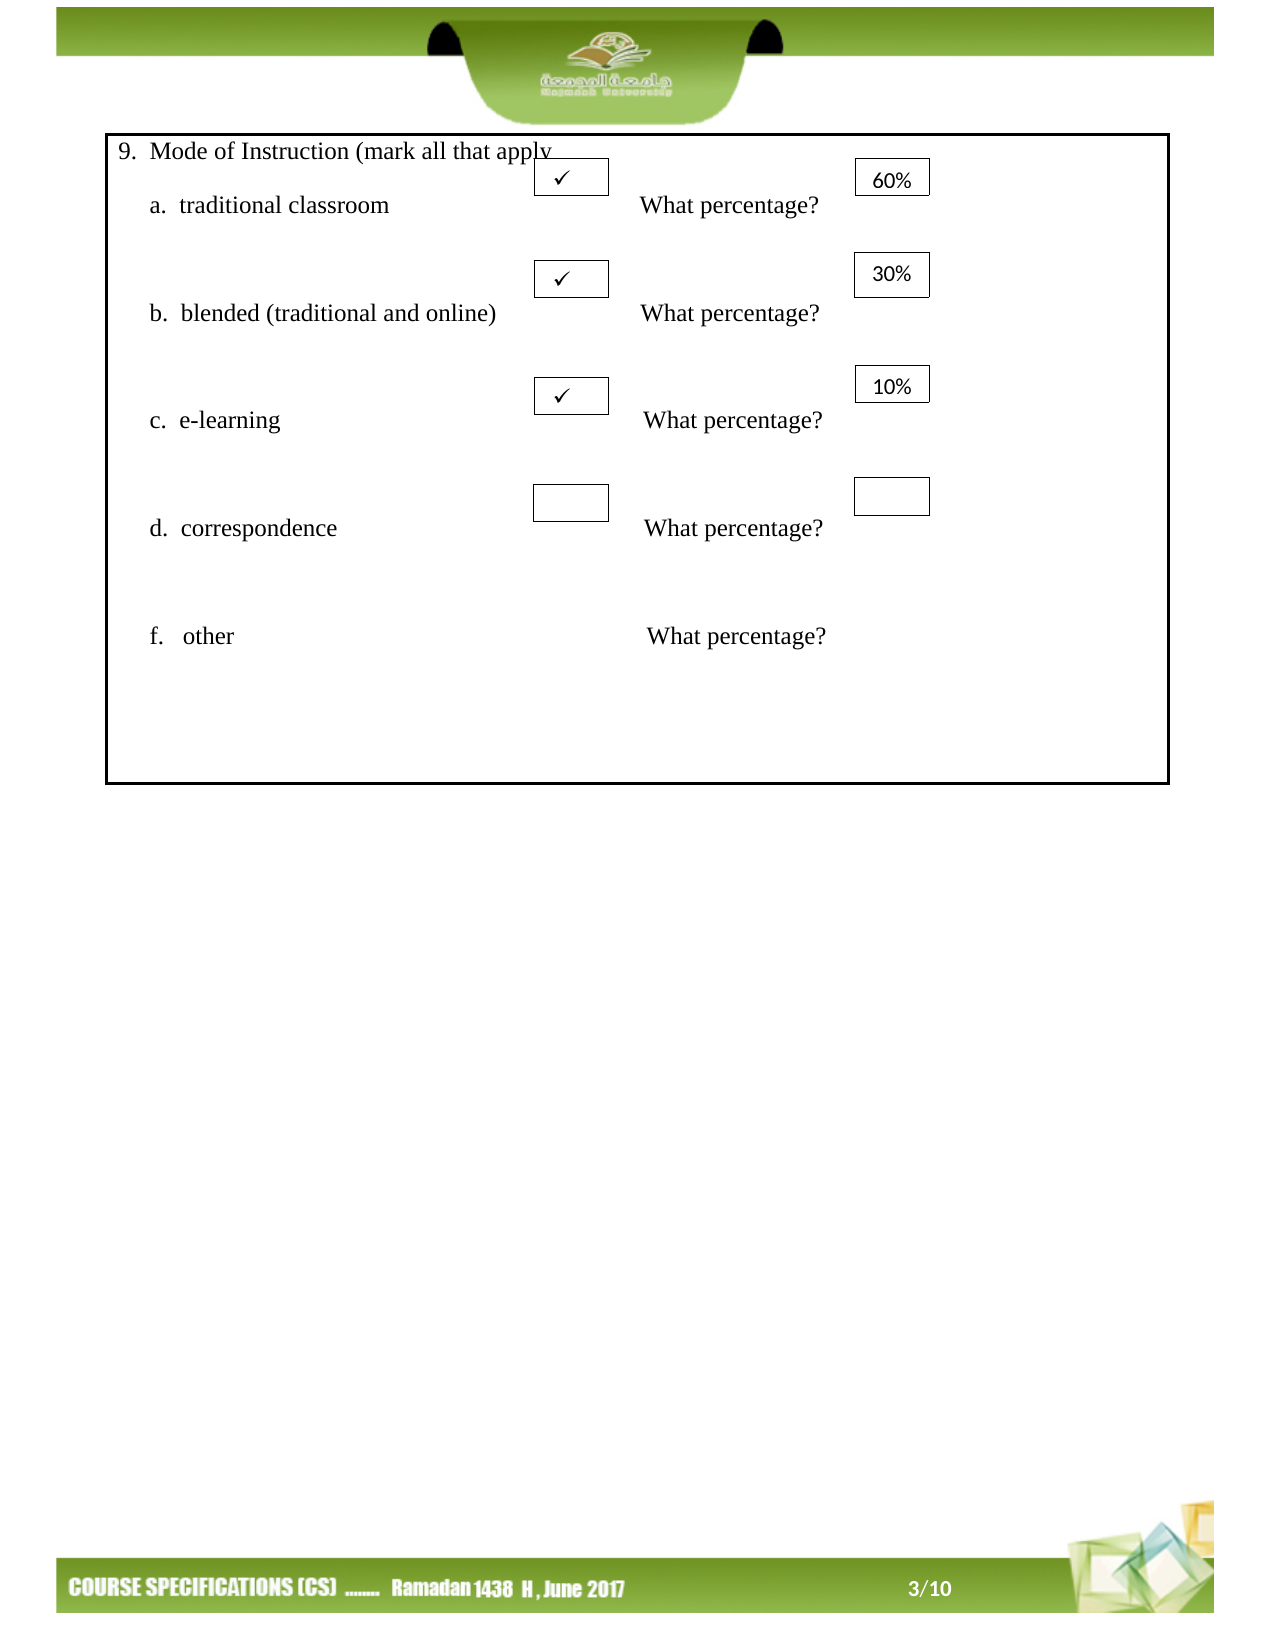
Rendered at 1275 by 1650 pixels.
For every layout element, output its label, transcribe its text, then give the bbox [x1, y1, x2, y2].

table_cell 9. Mode of Instruction (mark all that apply a. traditional classroom What percentage? b. blended (traditional and online) What percentage? c. e-learning What percentage? d. correspondence What percentage? f. other What percentage? [108, 136, 1167, 782]
picture [56, 7, 1214, 1613]
